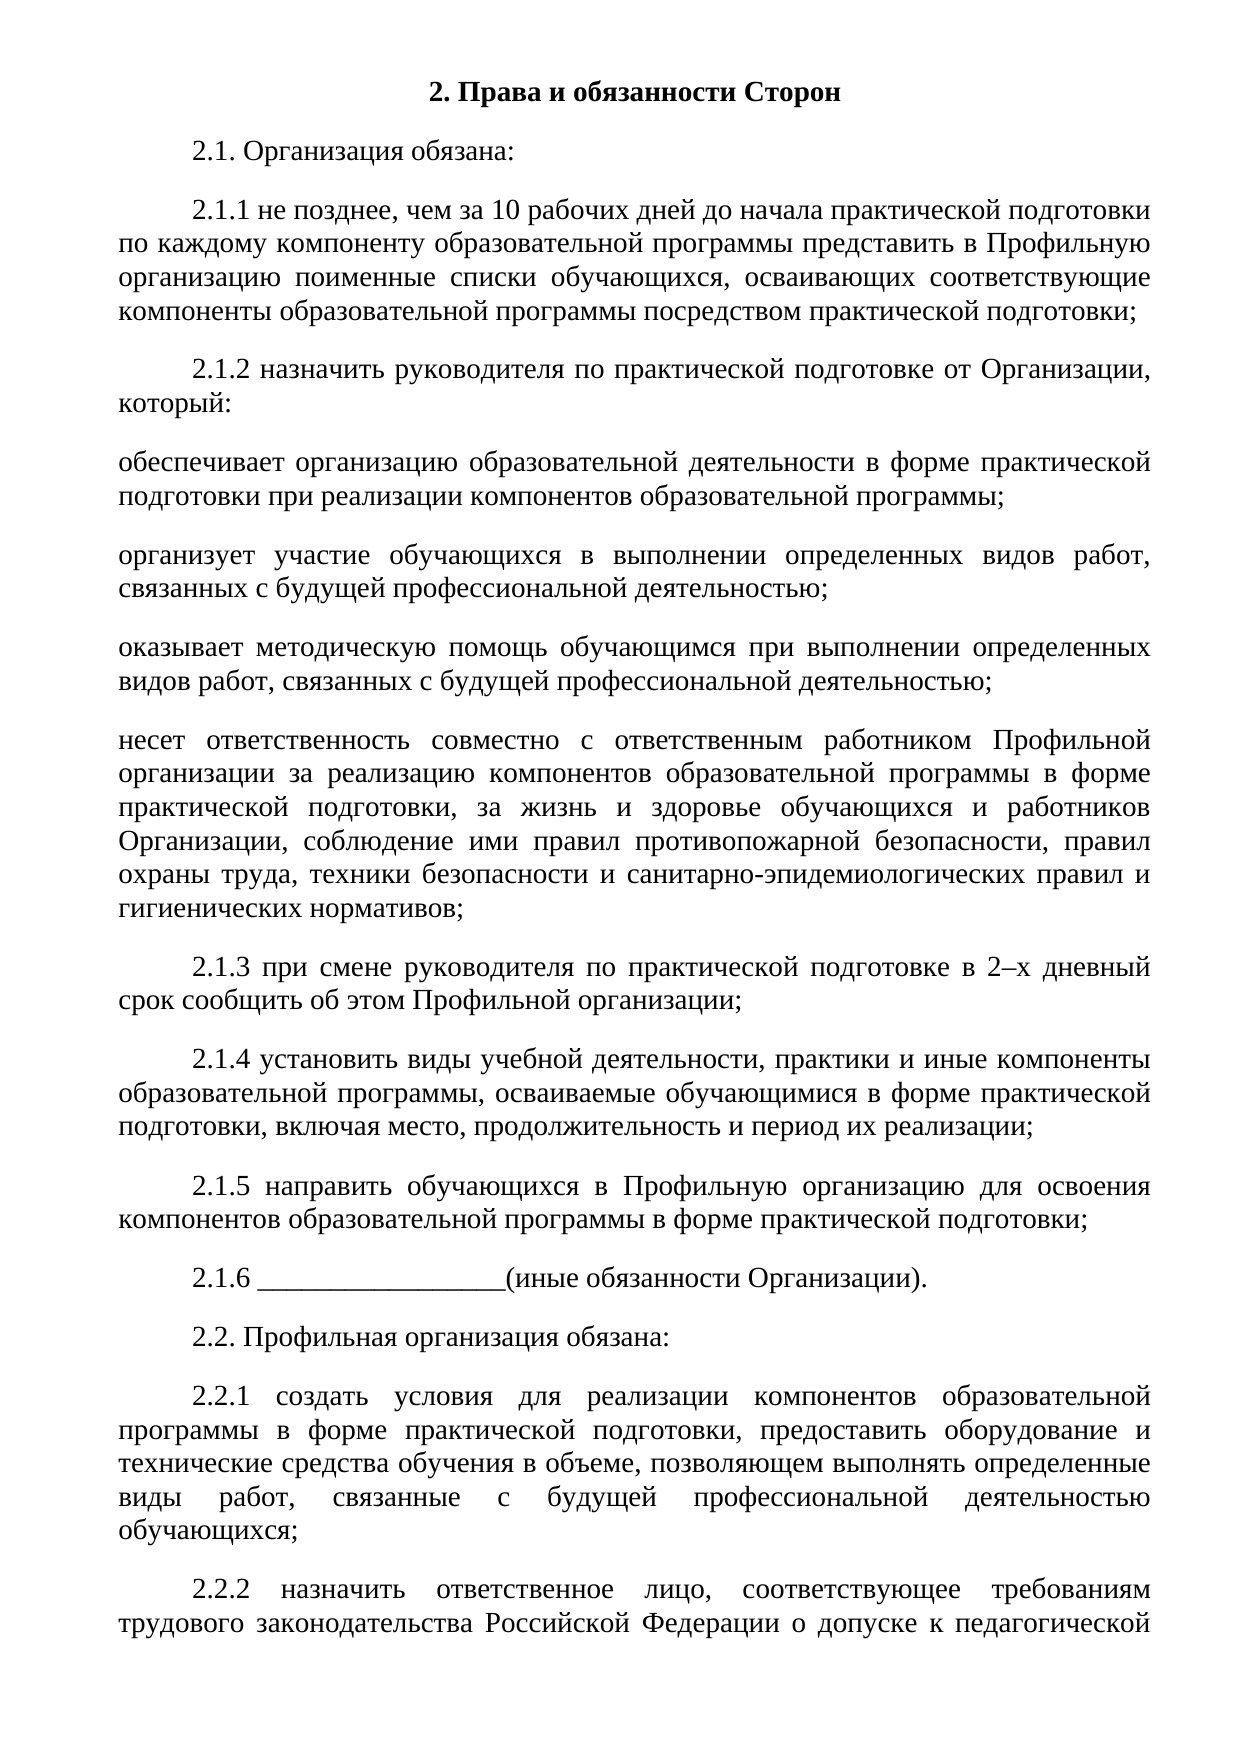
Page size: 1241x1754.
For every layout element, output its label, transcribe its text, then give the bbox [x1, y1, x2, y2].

text 2.1.1 не позднее, чем за 10 рабочих дней до начала практической подготовки по каждому компоненту образовательной программы представить в Профильную организацию поименные списки обучающихся, осваивающих соответствующие компоненты образовательной программы посредством практической подготовки; [118, 192, 1152, 326]
text несет ответственность совместно с ответственным работником Профильной организации за реализацию компонентов образовательной программы в форме практической подготовки, за жизнь и здоровье обучающихся и работников Организации, соблюдение ими правил противопожарной безопасности, правил охраны труда, техники безопасности и санитарно-эпидемиологических правил и гигиенических нормативов; [118, 722, 1152, 923]
text 2.2.1 создать условия для реализации компонентов образовательной программы в форме практической подготовки, предоставить оборудование и технические средства обучения в объеме, позволяющем выполнять определенные виды работ, связанные с будущей профессиональной деятельностью обучающихся; [118, 1378, 1152, 1546]
text 2. Права и обязанности Сторон [118, 74, 1152, 107]
text оказывает методическую помощь обучающимся при выполнении определенных видов работ, связанных с будущей профессиональной деятельностью; [118, 629, 1152, 697]
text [118, 1572, 1152, 1639]
text 2.1.4 установить виды учебной деятельности, практики и иные компоненты образовательной программы, осваиваемые обучающимися в форме практической подготовки, включая место, продолжительность и период их реализации; [118, 1041, 1152, 1142]
text организует участие обучающихся в выполнении определенных видов работ, связанных с будущей профессиональной деятельностью; [118, 537, 1152, 604]
text 2.2. Профильная организация обязана: [118, 1319, 1152, 1353]
text 2.1.5 направить обучающихся в Профильную организацию для освоения компонентов образовательной программы в форме практической подготовки; [118, 1168, 1152, 1235]
text 2.1. Организация обязана: [118, 133, 1152, 166]
text 2.1.6 _________________(иные обязанности Организации). [118, 1260, 1152, 1294]
text обеспечивает организацию образовательной деятельности в форме практической подготовки при реализации компонентов образовательной программы; [118, 444, 1152, 511]
text 2.1.3 при смене руководителя по практической подготовке в 2–х дневный срок сообщить об этом Профильной организации; [118, 949, 1152, 1016]
text 2.1.2 назначить руководителя по практической подготовке от Организации, который: [118, 352, 1152, 419]
